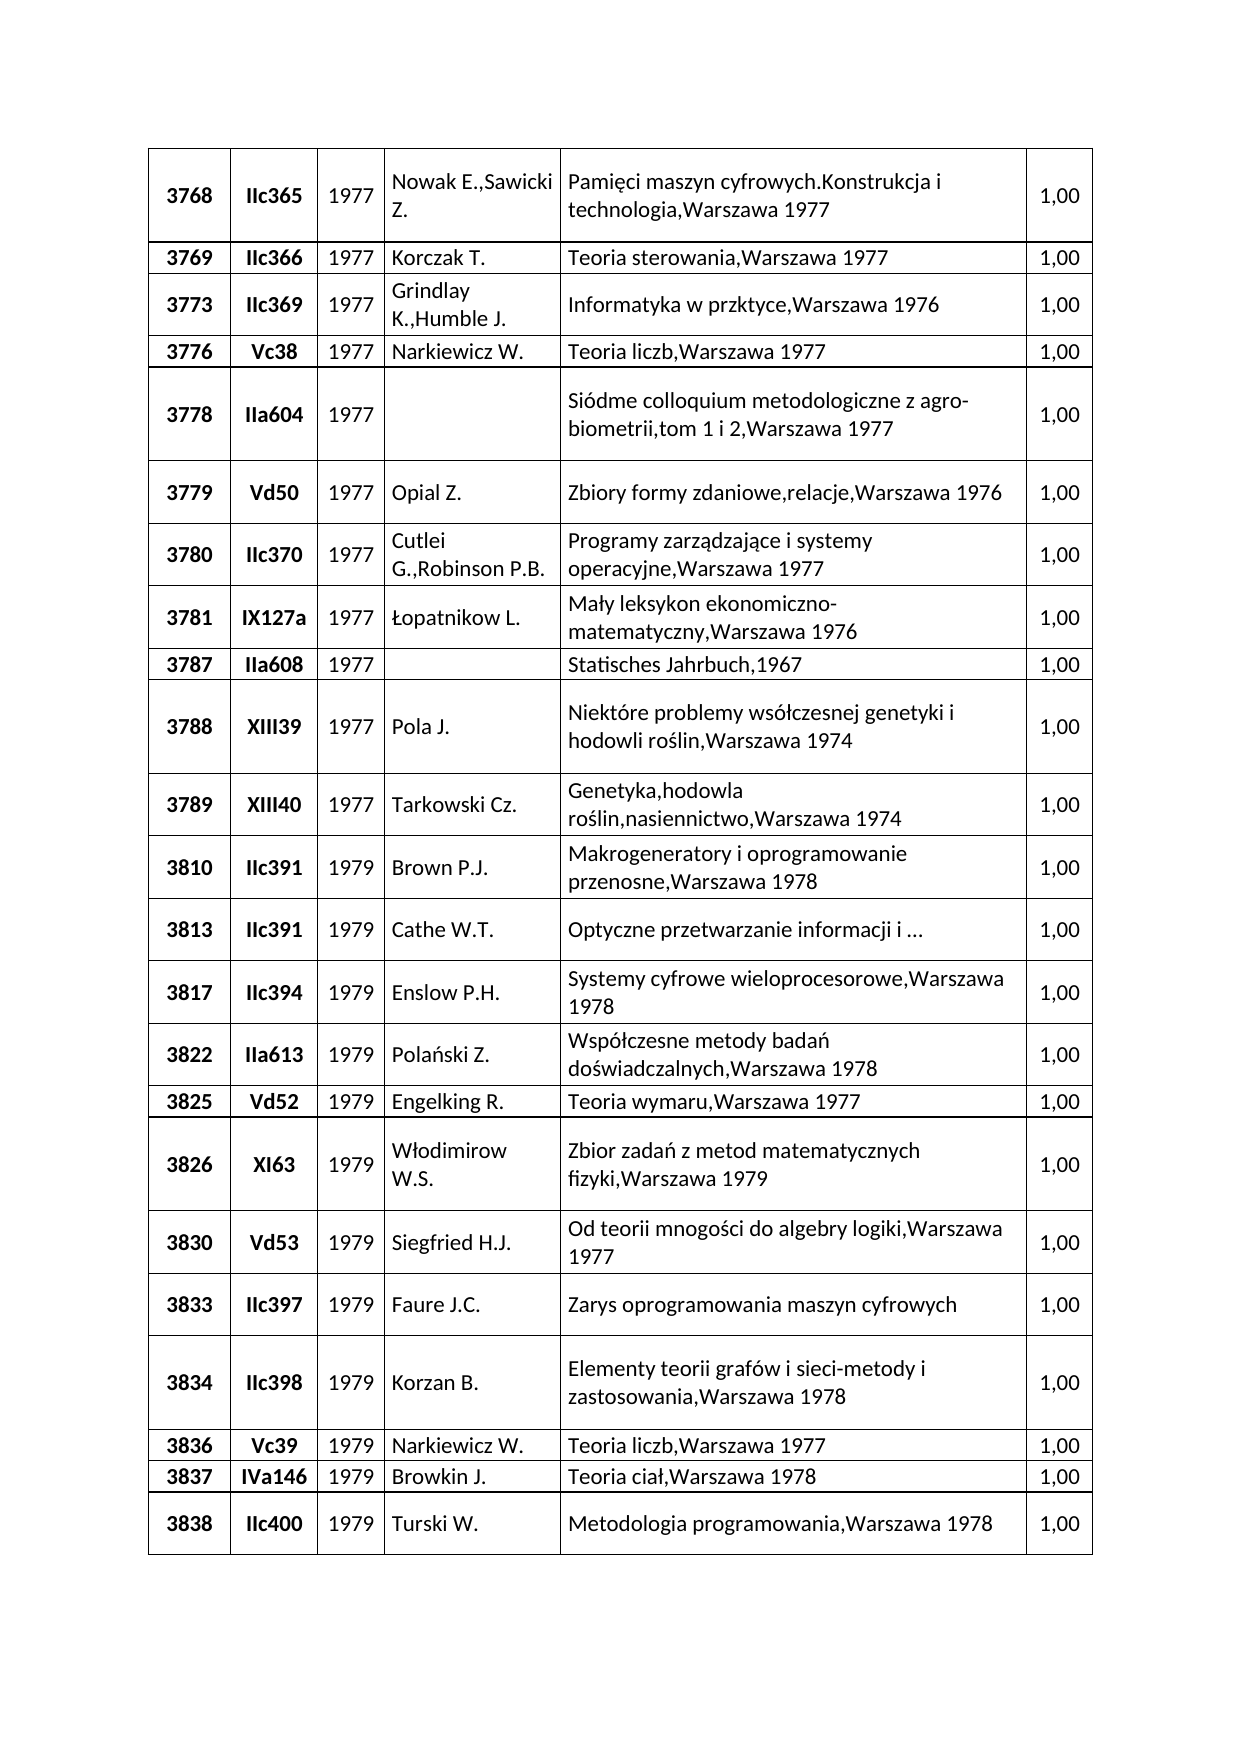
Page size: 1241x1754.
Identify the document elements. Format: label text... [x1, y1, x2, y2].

table_cell IIc391 [231, 836, 317, 898]
table_cell 3834 [149, 1336, 230, 1429]
table_cell Polański Z. [385, 1024, 560, 1085]
table_cell 1979 [318, 1118, 384, 1210]
table_cell 3810 [149, 836, 230, 898]
table_cell 1,00 [1027, 1336, 1092, 1429]
table_cell 1977 [318, 461, 384, 523]
table_cell 3778 [149, 368, 230, 460]
table_cell 3822 [149, 1024, 230, 1085]
table_cell 1,00 [1027, 1430, 1092, 1460]
table_cell 1,00 [1027, 1493, 1092, 1554]
table_cell IIc398 [231, 1336, 317, 1429]
table_cell 1977 [318, 586, 384, 648]
table_cell Teoria sterowania,Warszawa 1977 [561, 243, 1026, 273]
table_cell Od teorii mnogości do algebry logiki,Warszawa 1977 [561, 1211, 1026, 1273]
table_cell 1,00 [1027, 680, 1092, 773]
table_cell IIc400 [231, 1493, 317, 1554]
table_cell Optyczne przetwarzanie informacji i … [561, 899, 1026, 960]
table_cell 1,00 [1027, 774, 1092, 835]
table_cell 1,00 [1027, 1211, 1092, 1273]
table_cell IIa604 [231, 368, 317, 460]
table_cell IIc397 [231, 1274, 317, 1335]
table_cell Cathe W.T. [385, 899, 560, 960]
table_cell Cutlei G.,Robinson P.B. [385, 524, 560, 585]
table_cell 1979 [318, 899, 384, 960]
table_cell 3769 [149, 243, 230, 273]
table_cell Faure J.C. [385, 1274, 560, 1335]
table_cell Współczesne metody badań doświadczalnych,Warszawa 1978 [561, 1024, 1026, 1085]
table_cell 1,00 [1027, 243, 1092, 273]
table_cell 1,00 [1027, 899, 1092, 960]
table_cell 3813 [149, 899, 230, 960]
table_cell Informatyka w przktyce,Warszawa 1976 [561, 274, 1026, 335]
table_cell 1,00 [1027, 524, 1092, 585]
table_cell Korzan B. [385, 1336, 560, 1429]
table_cell IIa613 [231, 1024, 317, 1085]
table_cell IIc391 [231, 899, 317, 960]
table_cell Turski W. [385, 1493, 560, 1554]
table_cell 1979 [318, 1274, 384, 1335]
table_cell 1,00 [1027, 1086, 1092, 1116]
table_cell Programy zarządzające i systemy operacyjne,Warszawa 1977 [561, 524, 1026, 585]
table_cell 3836 [149, 1430, 230, 1460]
table_cell 3789 [149, 774, 230, 835]
table_cell Brown P.J. [385, 836, 560, 898]
table_cell 1979 [318, 1430, 384, 1460]
table_cell 1,00 [1027, 586, 1092, 648]
table_cell 1,00 [1027, 836, 1092, 898]
table_cell Łopatnikow L. [385, 586, 560, 648]
table_cell 3773 [149, 274, 230, 335]
table_cell 1977 [318, 649, 384, 679]
table_cell 1979 [318, 1086, 384, 1116]
table_cell XIII39 [231, 680, 317, 773]
table_cell Statisches Jahrbuch,1967 [561, 649, 1026, 679]
table_cell 3768 [149, 149, 230, 241]
table_cell Pamięci maszyn cyfrowych.Konstrukcja i technologia,Warszawa 1977 [561, 149, 1026, 241]
table_cell Opial Z. [385, 461, 560, 523]
table_cell IIc365 [231, 149, 317, 241]
table_cell 1979 [318, 1336, 384, 1429]
table_cell [385, 649, 560, 679]
table_cell 1,00 [1027, 274, 1092, 335]
table_cell 1977 [318, 774, 384, 835]
table_cell Zbior zadań z metod matematycznych fizyki,Warszawa 1979 [561, 1118, 1026, 1210]
table_cell IIc366 [231, 243, 317, 273]
table_cell IX127a [231, 586, 317, 648]
table_cell Nowak E.,Sawicki Z. [385, 149, 560, 241]
table_cell 3787 [149, 649, 230, 679]
table_cell IIc394 [231, 961, 317, 1023]
table_cell Siegfried H.J. [385, 1211, 560, 1273]
table_cell Systemy cyfrowe wieloprocesorowe,Warszawa 1978 [561, 961, 1026, 1023]
table_cell 1979 [318, 1493, 384, 1554]
table_cell 1,00 [1027, 149, 1092, 241]
table_cell 3838 [149, 1493, 230, 1554]
table_cell Vd50 [231, 461, 317, 523]
table_cell 3825 [149, 1086, 230, 1116]
table_cell 1,00 [1027, 961, 1092, 1023]
table_cell 1,00 [1027, 336, 1092, 366]
table_cell 3833 [149, 1274, 230, 1335]
table_cell 1,00 [1027, 1118, 1092, 1210]
table_cell XIII40 [231, 774, 317, 835]
table_cell Vc38 [231, 336, 317, 366]
table_cell 3776 [149, 336, 230, 366]
table_cell Vd52 [231, 1086, 317, 1116]
table_cell 1,00 [1027, 368, 1092, 460]
table_cell IVa146 [231, 1461, 317, 1491]
table_cell 3779 [149, 461, 230, 523]
table_cell IIc370 [231, 524, 317, 585]
table_cell Metodologia programowania,Warszawa 1978 [561, 1493, 1026, 1554]
table_cell Vd53 [231, 1211, 317, 1273]
table_cell 1979 [318, 961, 384, 1023]
table_cell Narkiewicz W. [385, 1430, 560, 1460]
table_cell 3826 [149, 1118, 230, 1210]
table_cell Narkiewicz W. [385, 336, 560, 366]
table_cell Enslow P.H. [385, 961, 560, 1023]
table_cell Niektóre problemy wsółczesnej genetyki i hodowli roślin,Warszawa 1974 [561, 680, 1026, 773]
table_cell 1977 [318, 274, 384, 335]
table_cell Pola J. [385, 680, 560, 773]
table_cell 1,00 [1027, 1274, 1092, 1335]
table_cell Teoria liczb,Warszawa 1977 [561, 1430, 1026, 1460]
table_cell 1,00 [1027, 1461, 1092, 1491]
table_cell Teoria wymaru,Warszawa 1977 [561, 1086, 1026, 1116]
table_cell 3780 [149, 524, 230, 585]
table_cell 1977 [318, 336, 384, 366]
table_cell 1,00 [1027, 461, 1092, 523]
table_cell 1,00 [1027, 1024, 1092, 1085]
table_cell 1977 [318, 524, 384, 585]
table_cell 1977 [318, 149, 384, 241]
table_cell 3830 [149, 1211, 230, 1273]
table_cell Zarys oprogramowania maszyn cyfrowych [561, 1274, 1026, 1335]
table_cell 1977 [318, 680, 384, 773]
table_cell Mały leksykon ekonomiczno-matematyczny,Warszawa 1976 [561, 586, 1026, 648]
table_cell Elementy teorii grafów i sieci-metody i zastosowania,Warszawa 1978 [561, 1336, 1026, 1429]
table_cell Vc39 [231, 1430, 317, 1460]
table_cell Genetyka,hodowla roślin,nasiennictwo,Warszawa 1974 [561, 774, 1026, 835]
table_cell 1977 [318, 368, 384, 460]
table_cell Browkin J. [385, 1461, 560, 1491]
table_cell 1977 [318, 243, 384, 273]
table_cell 1,00 [1027, 649, 1092, 679]
table_cell Zbiory formy zdaniowe,relacje,Warszawa 1976 [561, 461, 1026, 523]
table_cell Siódme colloquium metodologiczne z agro-biometrii,tom 1 i 2,Warszawa 1977 [561, 368, 1026, 460]
table_cell 1979 [318, 836, 384, 898]
table_cell IIa608 [231, 649, 317, 679]
table_cell Tarkowski Cz. [385, 774, 560, 835]
table_cell IIc369 [231, 274, 317, 335]
table_cell Włodimirow W.S. [385, 1118, 560, 1210]
table_cell Makrogeneratory i oprogramowanie przenosne,Warszawa 1978 [561, 836, 1026, 898]
table_cell Korczak T. [385, 243, 560, 273]
table_cell 1979 [318, 1211, 384, 1273]
table_cell Teoria liczb,Warszawa 1977 [561, 336, 1026, 366]
table_cell 1979 [318, 1461, 384, 1491]
table_cell 1979 [318, 1024, 384, 1085]
table_cell 3788 [149, 680, 230, 773]
table_cell 3817 [149, 961, 230, 1023]
table_cell 3837 [149, 1461, 230, 1491]
table_cell Engelking R. [385, 1086, 560, 1116]
table_cell XI63 [231, 1118, 317, 1210]
table_cell [385, 368, 560, 460]
table_cell 3781 [149, 586, 230, 648]
table_cell Teoria ciał,Warszawa 1978 [561, 1461, 1026, 1491]
table_cell Grindlay K.,Humble J. [385, 274, 560, 335]
